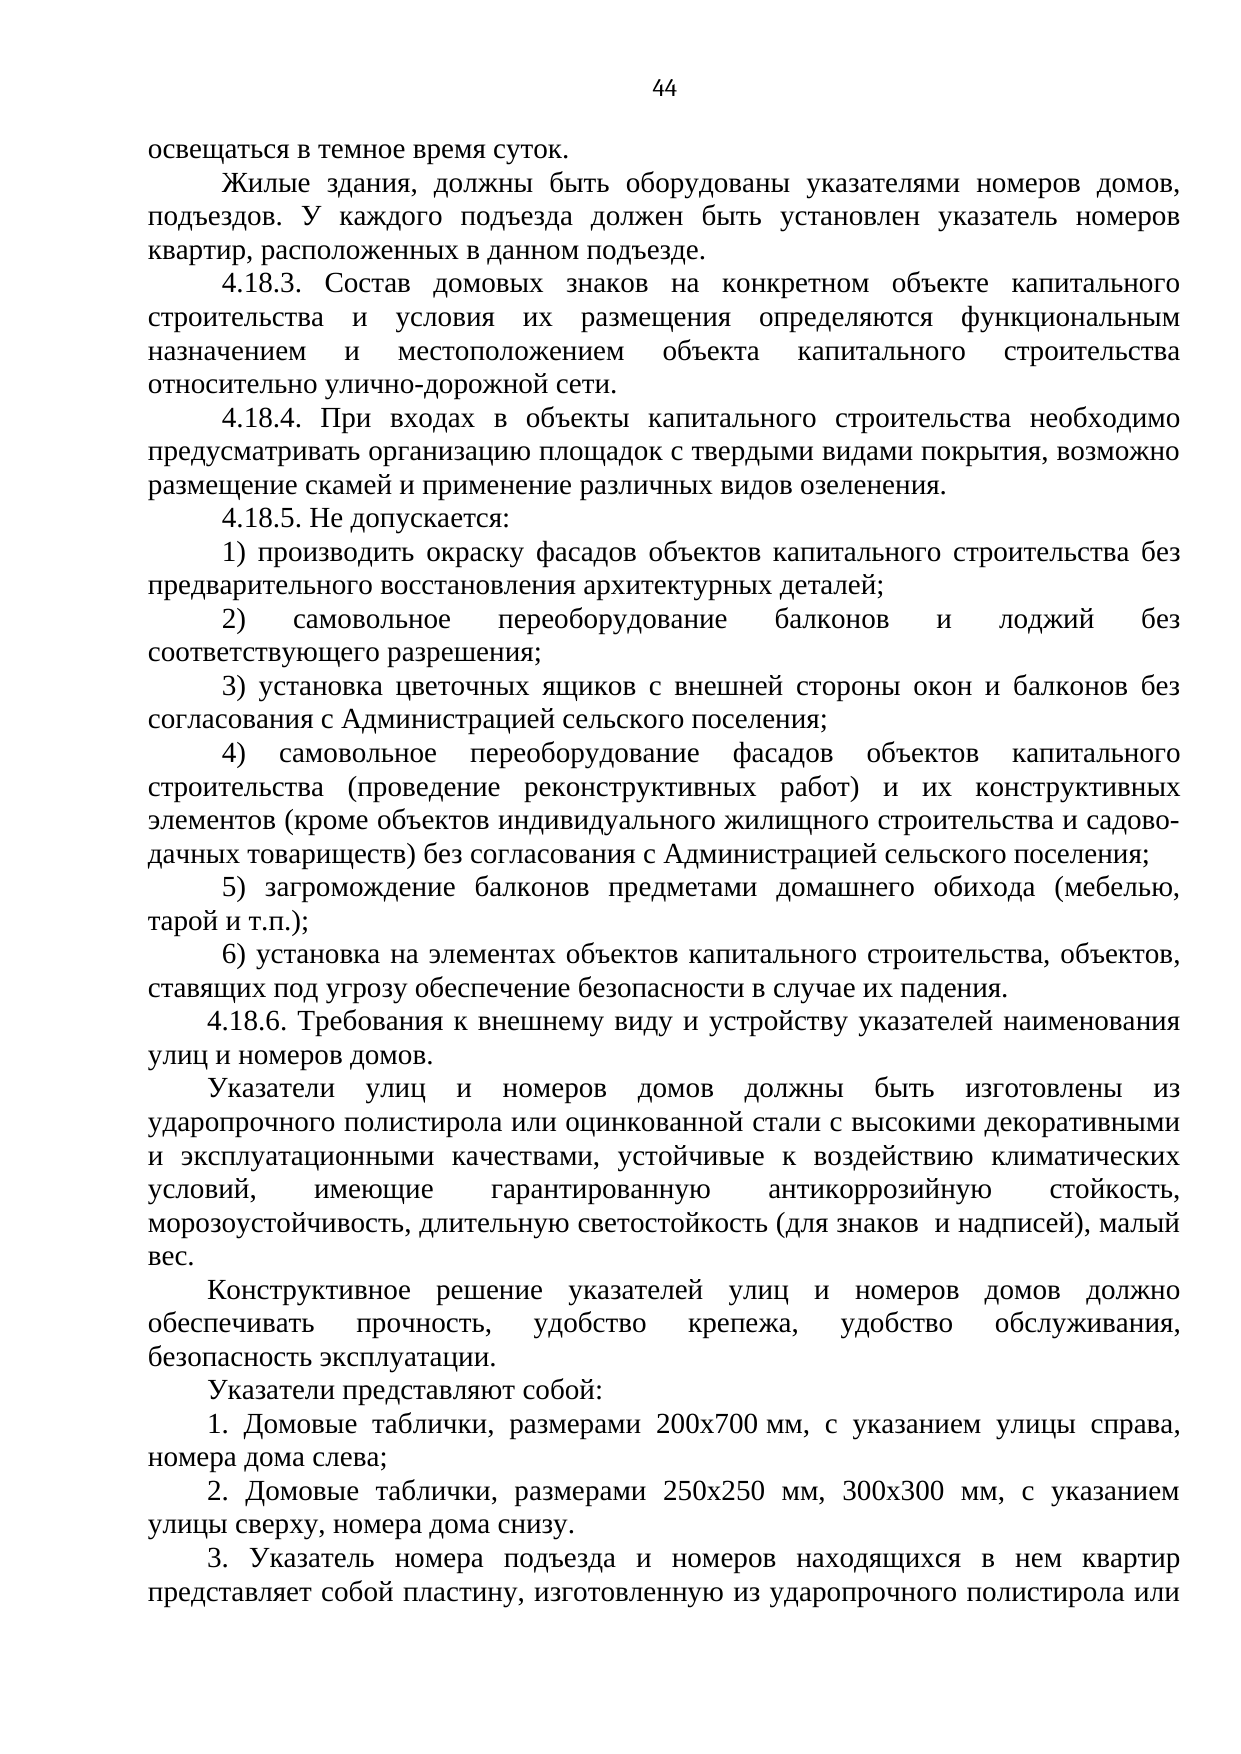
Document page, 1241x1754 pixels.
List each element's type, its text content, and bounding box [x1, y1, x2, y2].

text 2. Домовые таблички, размерами 250х250 мм, 300х300 мм, с указанием улицы сверху, номера дома снизу. [148, 1473, 1181, 1540]
text Указатели улиц и номеров домов должны быть изготовлены из ударопрочного полистирола или оцинкованной стали с высокими декоративными и эксплуатационными качествами, устойчивые к воздействию климатических условий, имеющие гарантированную антикоррозийную стойкость, морозоустойчивость, длительную светостойкость (для знаков и надписей), малый вес. [148, 1071, 1181, 1272]
text 4) самовольное переоборудование фасадов объектов капитального строительства (проведение реконструктивных работ) и их конструктивных элементов (кроме объектов индивидуального жилищного строительства и садово-дачных товариществ) без согласования с Администрацией сельского поселения; [148, 735, 1181, 869]
text 6) установка на элементах объектов капитального строительства, объектов, ставящих под угрозу обеспечение безопасности в случае их падения. [148, 936, 1181, 1003]
text 1. Домовые таблички, размерами 200х700 мм, с указанием улицы справа, номера дома слева; [148, 1406, 1181, 1473]
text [148, 1540, 1181, 1607]
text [148, 131, 1181, 165]
text Указатели представляют собой: [148, 1372, 1181, 1406]
text 4.18.4. При входах в объекты капитального строительства необходимо предусматривать организацию площадок с твердыми видами покрытия, возможно размещение скамей и применение различных видов озеленения. [148, 400, 1181, 500]
text Жилые здания, должны быть оборудованы указателями номеров домов, подъездов. У каждого подъезда должен быть установлен указатель номеров квартир, расположенных в данном подъезде. [148, 165, 1181, 266]
text 1) производить окраску фасадов объектов капитального строительства без предварительного восстановления архитектурных деталей; [148, 534, 1181, 601]
text 4.18.3. Состав домовых знаков на конкретном объекте капитального строительства и условия их размещения определяются функциональным назначением и местоположением объекта капитального строительства относительно улично-дорожной сети. [148, 266, 1181, 400]
text Конструктивное решение указателей улиц и номеров домов должно обеспечивать прочность, удобство крепежа, удобство обслуживания, безопасность эксплуатации. [148, 1272, 1181, 1372]
text 3) установка цветочных ящиков с внешней стороны окон и балконов без согласования с Администрацией сельского поселения; [148, 668, 1181, 735]
text 4.18.5. Не допускается: [148, 500, 1181, 534]
text 4.18.6. Требования к внешнему виду и устройству указателей наименования улиц и номеров домов. [148, 1003, 1181, 1071]
text 2) самовольное переоборудование балконов и лоджий без соответствующего разрешения; [148, 601, 1181, 668]
text 5) загромождение балконов предметами домашнего обихода (мебелью, тарой и т.п.); [148, 869, 1181, 936]
